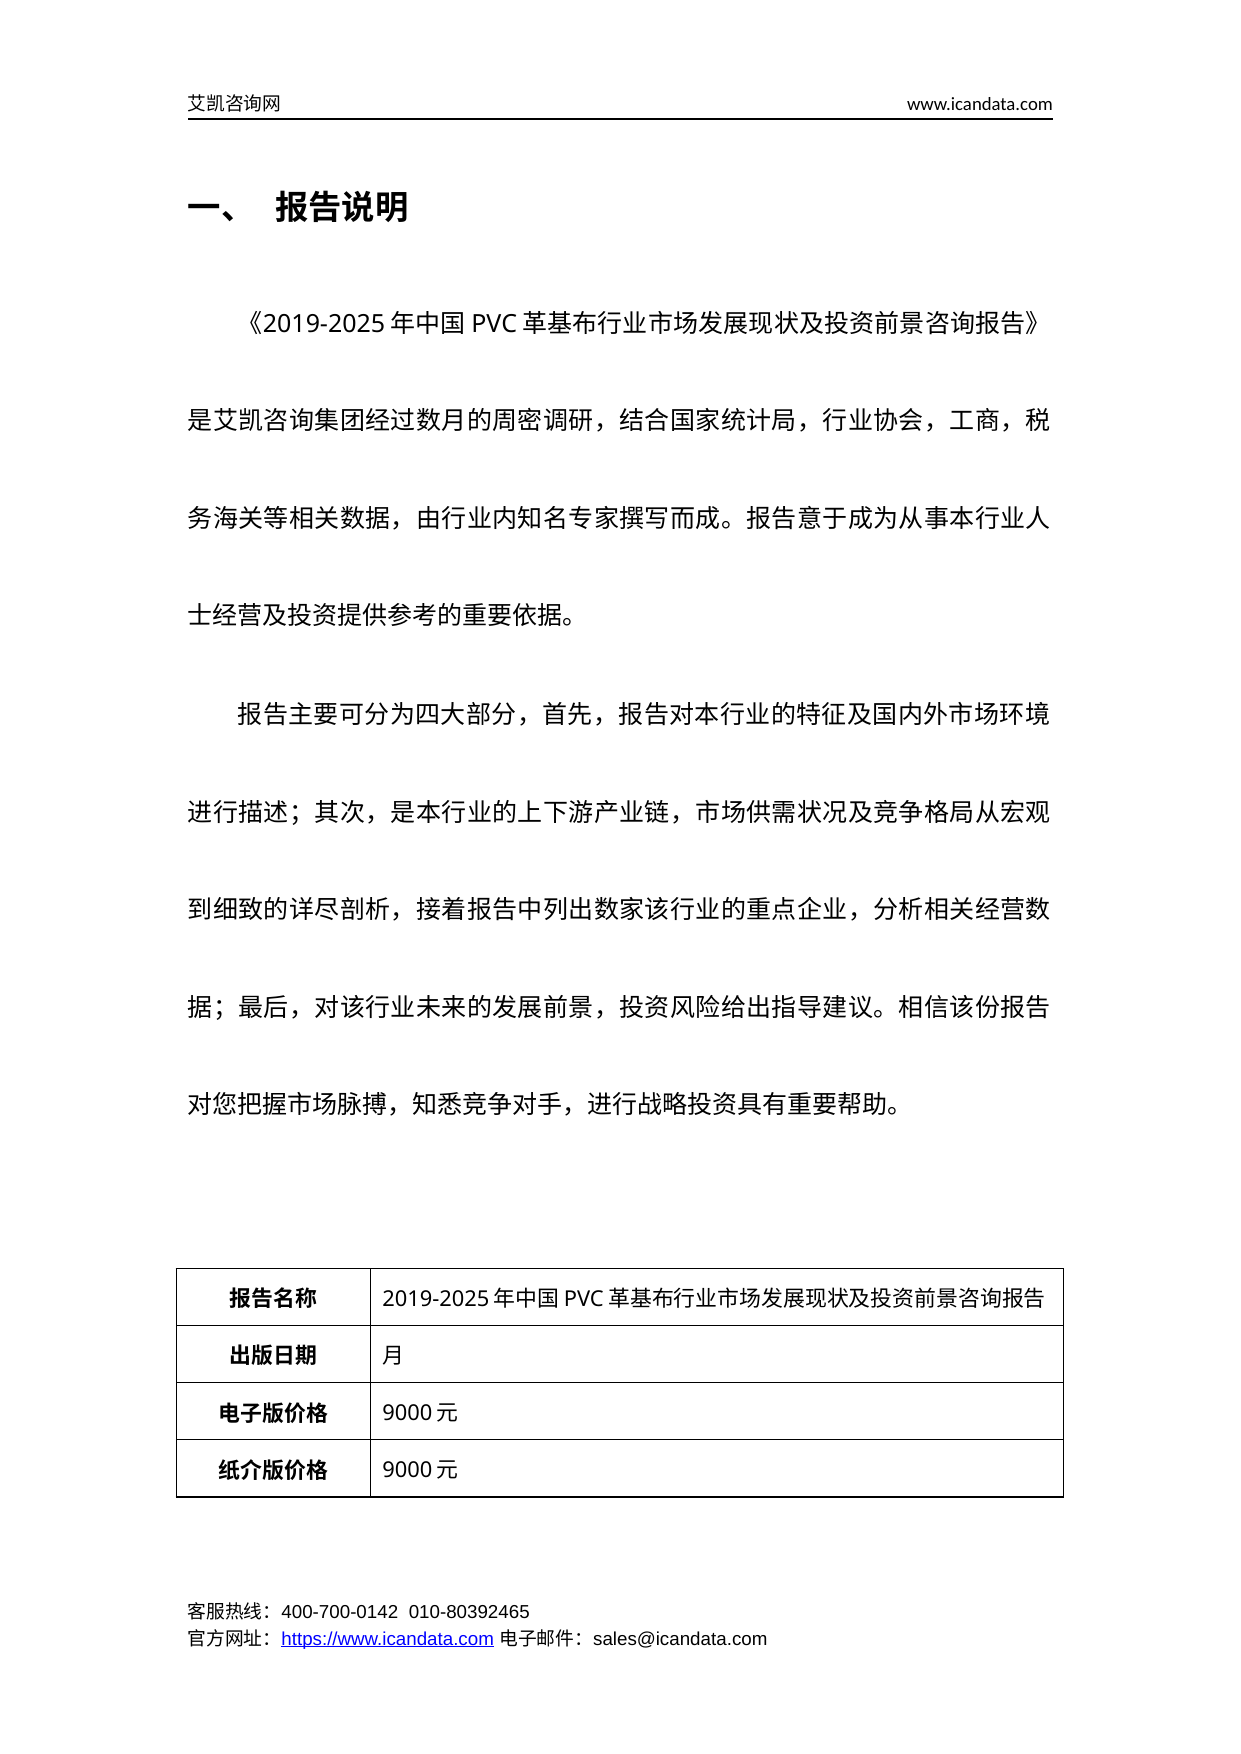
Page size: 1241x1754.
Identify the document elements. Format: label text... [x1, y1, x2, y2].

text 报告主要可分为四大部分，首先，报告对本行业的特征及国内外市场环境进行描述；其次，是本行业的上下游产业链，市场供需状况及竞争格局从宏观到细致的详尽剖析，接着报告中列出数家该行业的重点企业，分析相关经营数据；最后，对该行业未来的发展前景，投资风险给出指导建议。相信该份报告对您把握市场脉搏，知悉竞争对手，进行战略投资具有重要帮助。 [187, 681, 1053, 1136]
subtitle 报告说明 [187, 172, 1053, 237]
table_cell 出版日期 [177, 1326, 370, 1382]
table_cell 电子版价格 [177, 1383, 370, 1439]
table_cell 纸介版价格 [177, 1440, 370, 1496]
table_cell 9000元 [371, 1383, 1063, 1439]
table_cell 9000元 [371, 1440, 1063, 1496]
table_header 报告名称 [177, 1269, 370, 1325]
text 《2019-2025年中国PVC革基布行业市场发展现状及投资前景咨询报告》是艾凯咨询集团经过数月的周密调研，结合国家统计局，行业协会，工商，税务海关等相关数据，由行业内知名专家撰写而成。报告意于成为从事本行业人士经营及投资提供参考的重要依据。 [187, 289, 1053, 646]
table_header 2019-2025年中国PVC革基布行业市场发展现状及投资前景咨询报告 [371, 1269, 1063, 1325]
table_cell 月 [371, 1326, 1063, 1382]
